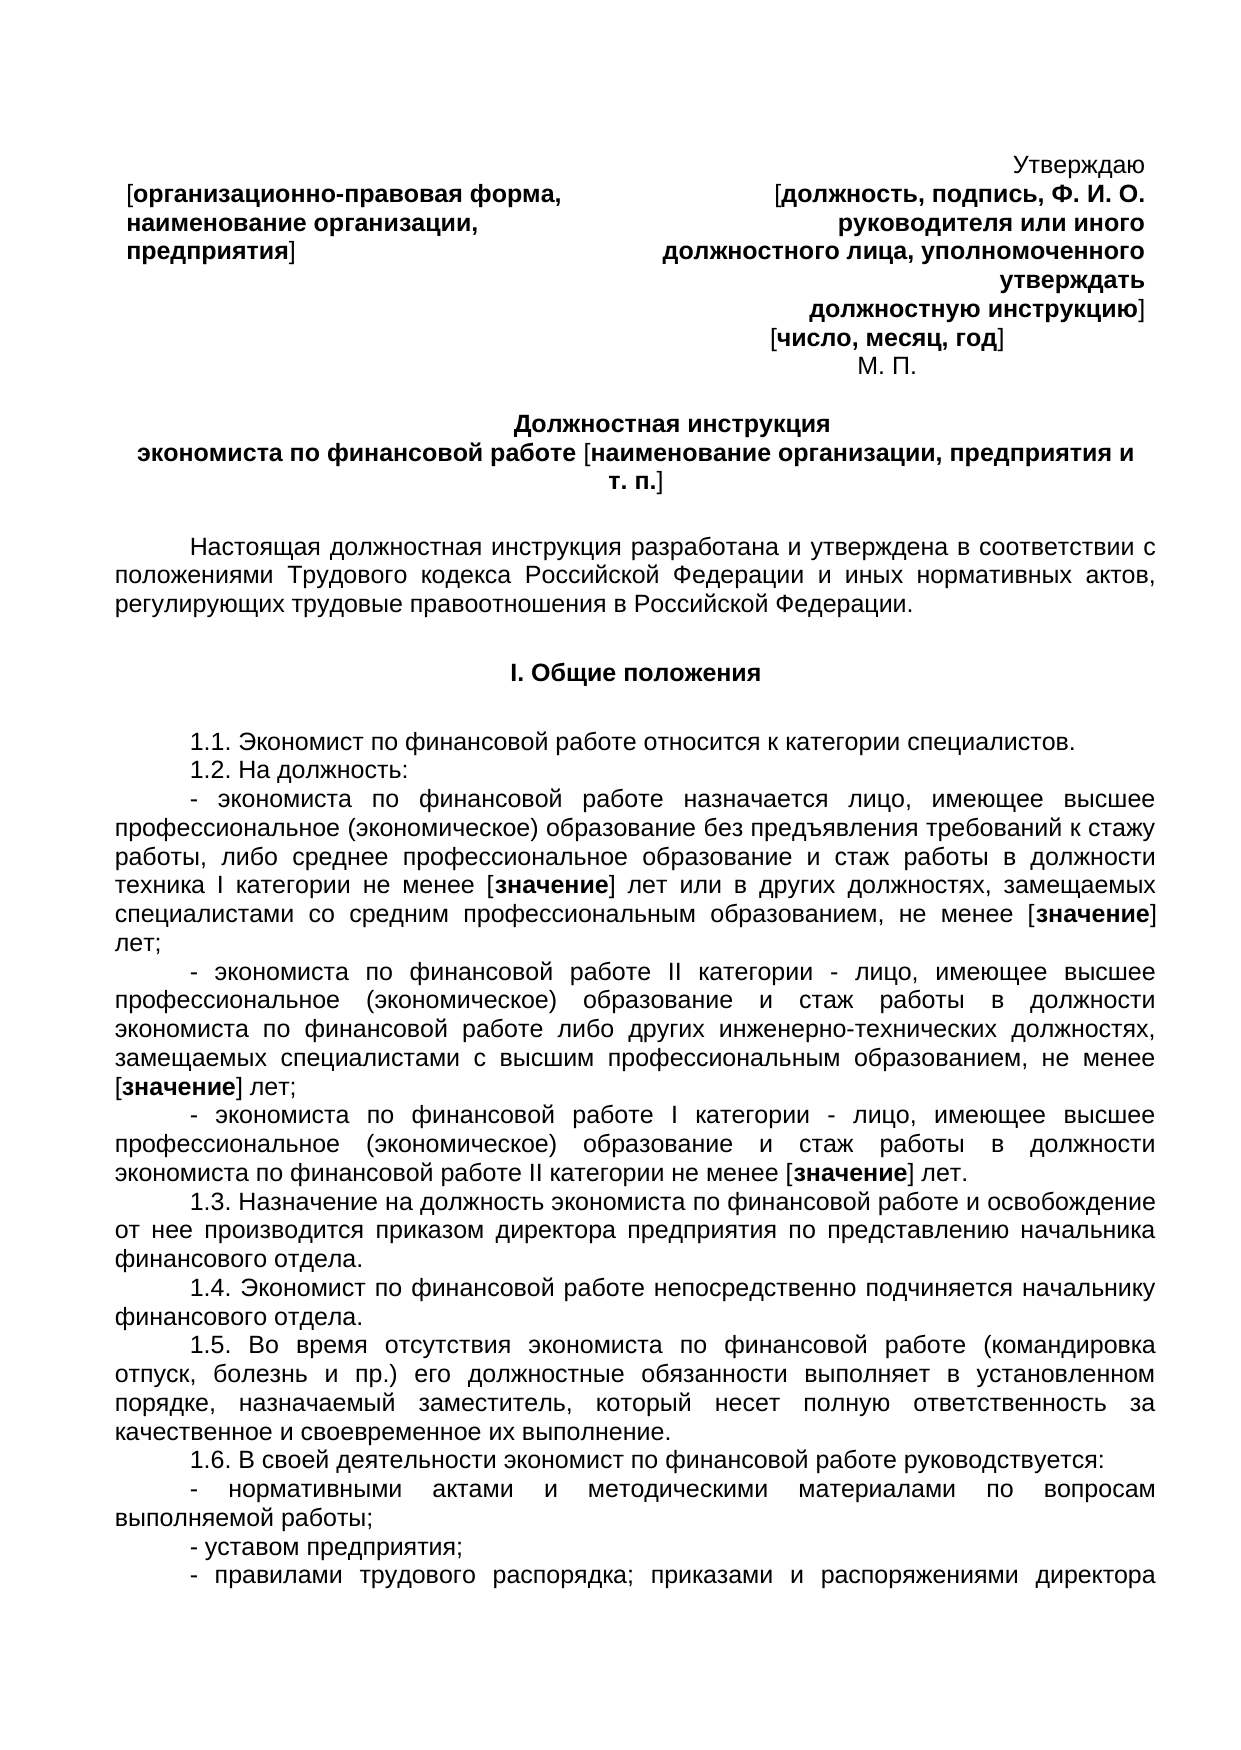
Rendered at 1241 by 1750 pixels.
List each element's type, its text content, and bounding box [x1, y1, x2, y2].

text 1.5. Во время отсутствия экономиста по финансовой работе (командировка отпуск, болезнь и пр.) его должностные обязанности выполняет в установленном порядке, назначаемый заместитель, который несет полную ответственность за качественное и своевременное их выполнение. [114, 1330, 1157, 1445]
table_header [организационно-правовая форма, наименование организации, предприятия] [115, 150, 618, 380]
text 1.6. В своей деятельности экономист по финансовой работе руководствуется: [114, 1445, 1157, 1474]
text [114, 1560, 1157, 1589]
text - экономиста по финансовой работе II категории - лицо, имеющее высшее профессиональное (экономическое) образование и стаж работы в должности экономиста по финансовой работе либо других инженерно-технических должностях, замещаемых специалистами с высшим профессиональным образованием, не менее [значение] лет; [114, 957, 1157, 1100]
subtitle I. Общие положения [114, 658, 1157, 687]
text Настоящая должностная инструкция разработана и утверждена в соответствии с положениями Трудового кодекса Российской Федерации и иных нормативных актов, регулирующих трудовые правоотношения в Российской Федерации. [114, 532, 1157, 618]
text 1.4. Экономист по финансовой работе непосредственно подчиняется начальнику финансового отдела. [114, 1273, 1157, 1330]
text - экономиста по финансовой работе назначается лицо, имеющее высшее профессиональное (экономическое) образование без предъявления требований к стажу работы, либо среднее профессиональное образование и стаж работы в должности техника I категории не менее [значение] лет или в других должностях, замещаемых специалистами со средним профессиональным образованием, не менее [значение] лет; [114, 784, 1157, 957]
text 1.2. На должность: [114, 755, 1157, 784]
text 1.3. Назначение на должность экономиста по финансовой работе и освобождение от нее производится приказом директора предприятия по представлению начальника финансового отдела. [114, 1187, 1157, 1273]
text - нормативными актами и методическими материалами по вопросам выполняемой работы; [114, 1474, 1157, 1532]
text - уставом предприятия; [114, 1532, 1157, 1560]
table_header Утверждаю [должность, подпись, Ф. И. О. руководителя или иного должностного лица, уполномоченного утверждать должностную инструкцию] [число, месяц, год] М. П. [618, 150, 1156, 380]
text 1.1. Экономист по финансовой работе относится к категории специалистов. [114, 727, 1157, 755]
text - экономиста по финансовой работе I категории - лицо, имеющее высшее профессиональное (экономическое) образование и стаж работы в должности экономиста по финансовой работе II категории не менее [значение] лет. [114, 1100, 1157, 1187]
text Должностная инструкция экономиста по финансовой работе [наименование организации, предприятия и т. п.] [114, 409, 1157, 495]
